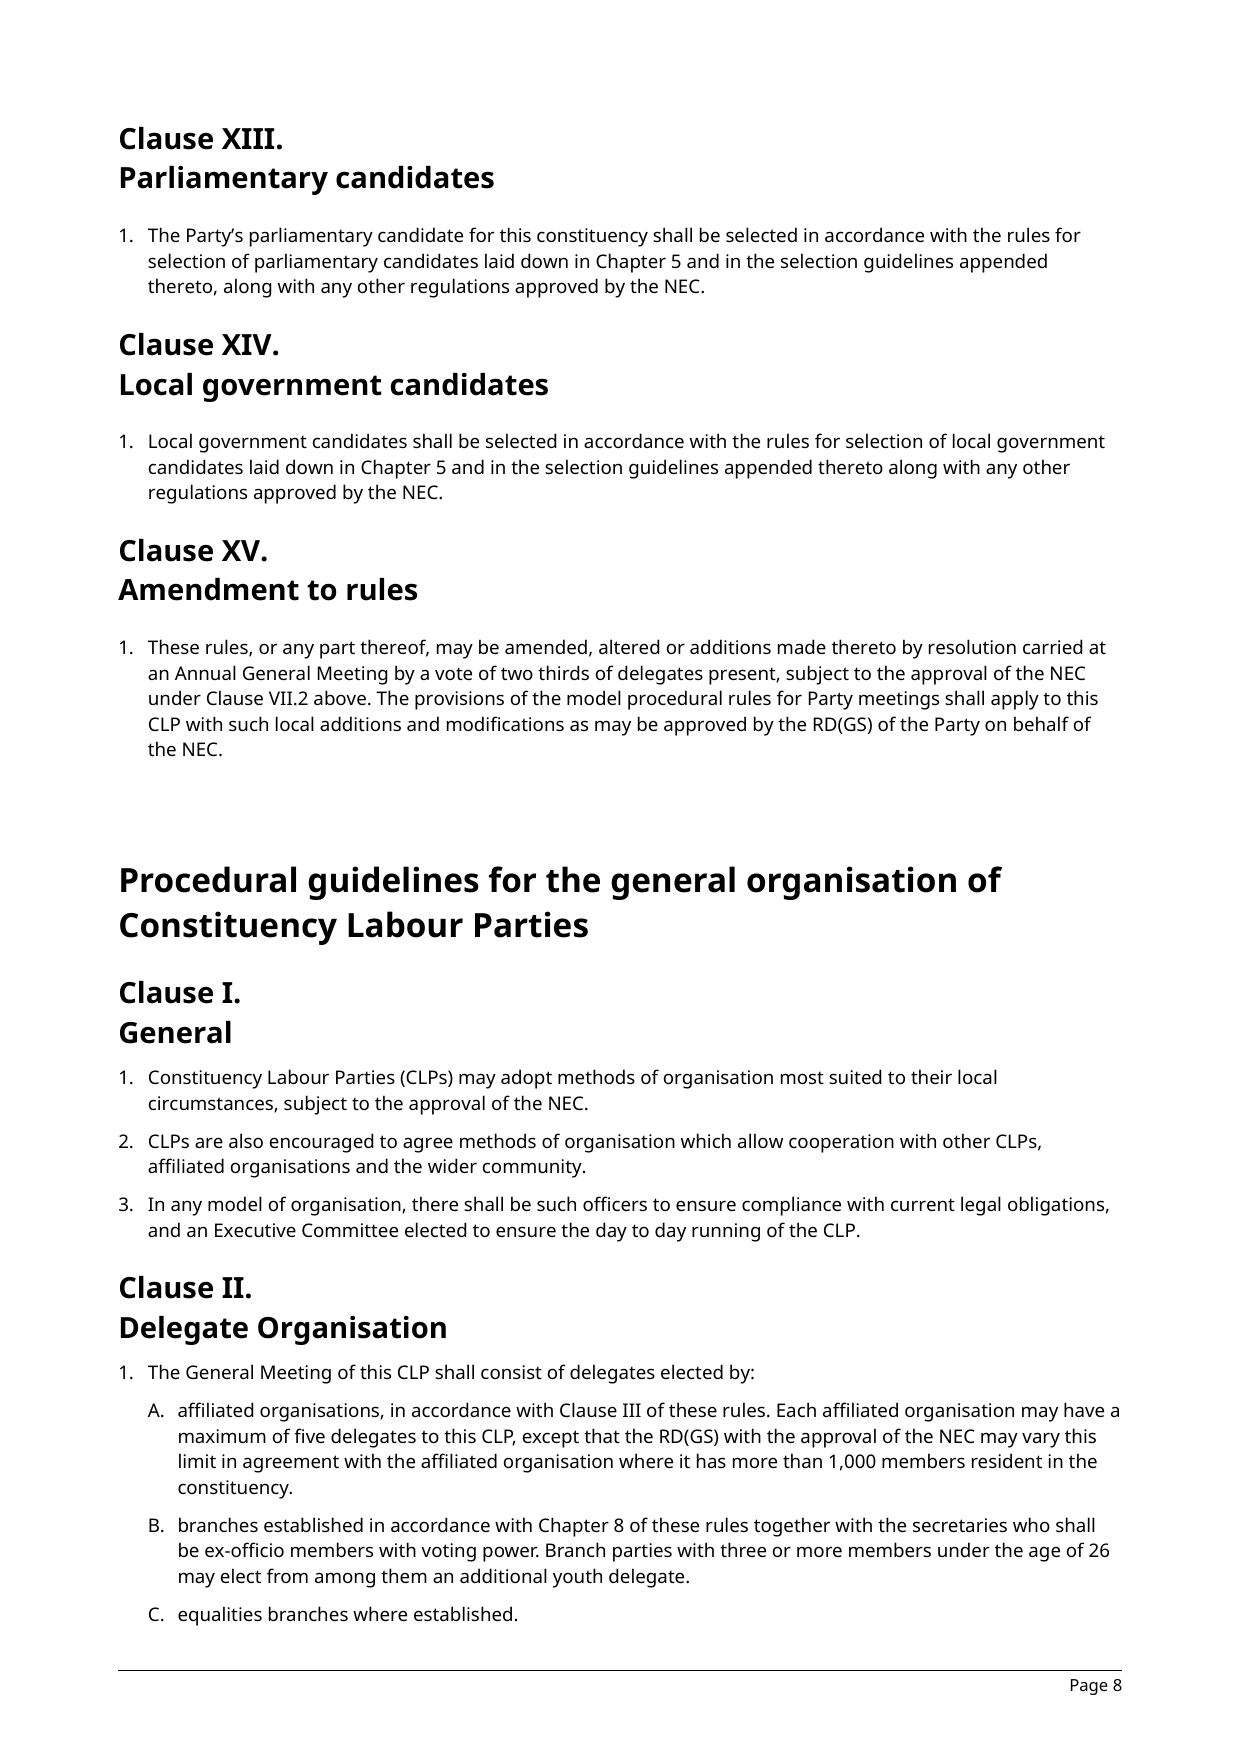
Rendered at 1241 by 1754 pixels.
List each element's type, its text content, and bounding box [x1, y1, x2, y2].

subtitle CLPs are also encouraged to agree methods of organisation which allow cooperation with other CLPs, affiliated organisations and the wider community. [118, 1128, 1122, 1179]
subtitle Local government candidates [118, 324, 1122, 403]
subtitle equalities branches where established. [148, 1601, 1122, 1627]
subtitle Parliamentary candidates [118, 118, 1122, 197]
subtitle branches established in accordance with Chapter 8 of these rules together with the secretaries who shall be ex-officio members with voting power. Branch parties with three or more members under the age of 26 may elect from among them an additional youth delegate. [148, 1512, 1122, 1589]
subtitle Amendment to rules [118, 530, 1122, 609]
subtitle affiliated organisations, in accordance with Clause III of these rules. Each affiliated organisation may have a maximum of five delegates to this CLP, except that the RD(GS) with the approval of the NEC may vary this limit in agreement with the affiliated organisation where it has more than 1,000 members resident in the constituency. [148, 1397, 1122, 1499]
subtitle Delegate Organisation [118, 1268, 1122, 1347]
subtitle These rules, or any part thereof, may be amended, altered or additions made thereto by resolution carried at an Annual General Meeting by a vote of two thirds of delegates present, subject to the approval of the NEC under Clause VII.2 above. The provisions of the model procedural rules for Party meetings shall apply to this CLP with such local additions and modifications as may be approved by the RD(GS) of the Party on behalf of the NEC. [118, 634, 1122, 762]
subtitle Constituency Labour Parties (CLPs) may adopt methods of organisation most suited to their local circumstances, subject to the approval of the NEC. [118, 1064, 1122, 1116]
subtitle The Party’s parliamentary candidate for this constituency shall be selected in accordance with the rules for selection of parliamentary candidates laid down in Chapter 5 and in the selection guidelines appended thereto, along with any other regulations approved by the NEC. [118, 222, 1122, 299]
subtitle The General Meeting of this CLP shall consist of delegates elected by: [118, 1359, 1122, 1385]
subtitle In any model of organisation, there shall be such officers to ensure compliance with current legal obligations, and an Executive Committee elected to ensure the day to day running of the CLP. [118, 1192, 1122, 1243]
subtitle Local government candidates shall be selected in accordance with the rules for selection of local government candidates laid down in Chapter 5 and in the selection guidelines appended thereto along with any other regulations approved by the NEC. [118, 428, 1122, 505]
subtitle Procedural guidelines for the general organisation of Constituency Labour Parties [118, 857, 1122, 948]
subtitle General [118, 973, 1122, 1052]
